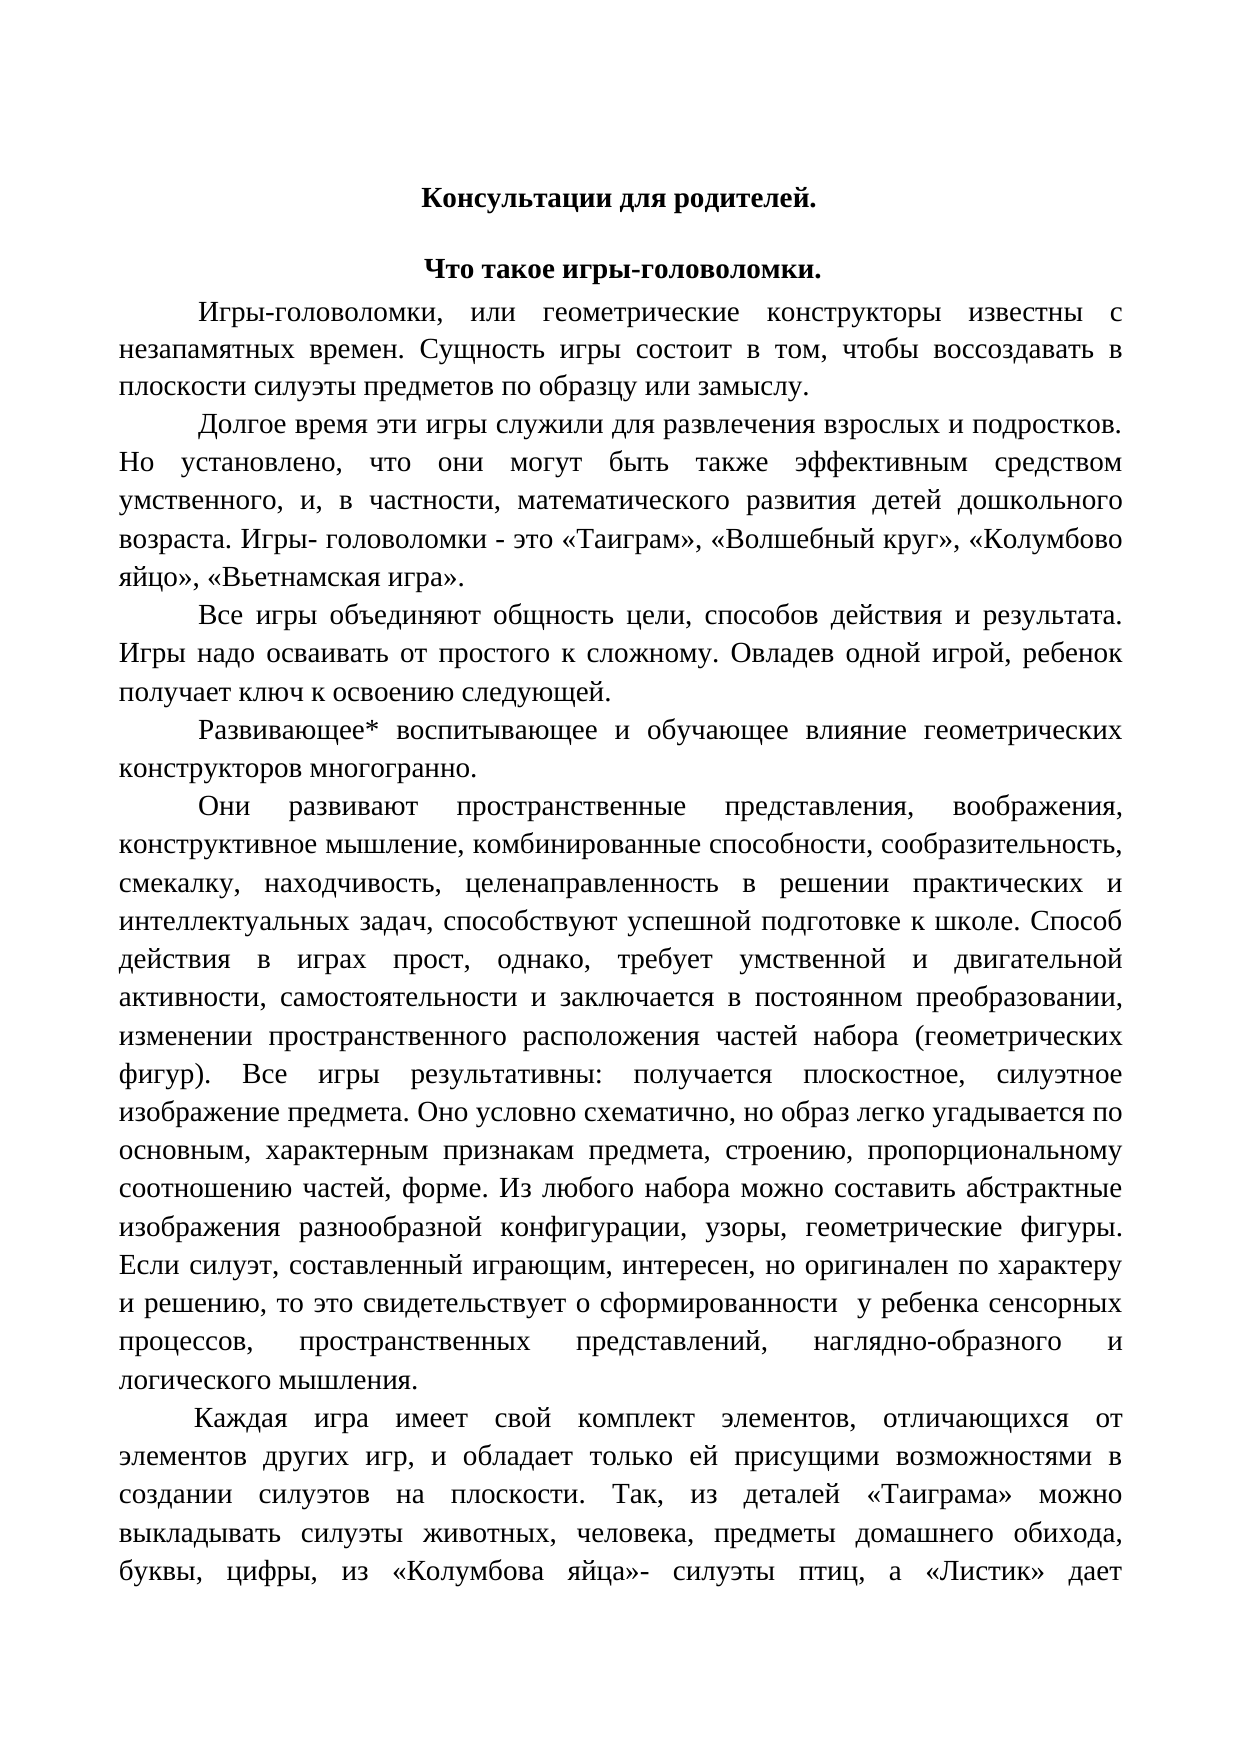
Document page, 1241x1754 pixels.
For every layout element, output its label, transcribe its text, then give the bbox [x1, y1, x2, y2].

text Долгое время эти игры служили для развлечения взрослых и подростков. Но установлено, что они могут быть также эффективным средством умственного, и, в частности, математического развития детей дошкольного возраста. Игры- головоломки - это «Таиграм», «Волшебный круг», «Колумбово яйцо», «Вьетнамская игра». [119, 403, 1123, 594]
text Все игры объединяют общность цели, способов действия и результата. Игры надо осваивать от простого к сложному. Овладев одной игрой, ребенок получает ключ к освоению следующей. [119, 594, 1123, 709]
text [119, 1397, 1123, 1588]
text Они развивают пространственные представления, воображения, конструктивное мышление, комбинированные способности, сообразительность, смекалку, находчивость, целенаправленность в решении практических и интеллектуальных задач, способствуют успешной подготовке к школе. Способ действия в играх прост, однако, требует умственной и двигательной активности, самостоятельности и заключается в постоянном преобразовании, изменении пространственного расположения частей набора (геометрических фигур). Все игры результативны: получается плоскостное, силуэтное изображение предмета. Оно условно схематично, но образ легко угадывается по основным, характерным признакам предмета, строению, пропорциональному соотношению частей, форме. Из любого набора можно составить абстрактные изображения разнообразной конфигурации, узоры, геометрические фигуры. Если силуэт, составленный играющим, интересен, но оригинален по характеру и решению, то это свидетельствует о сформированности у ребенка сенсорных процессов, пространственных представлений, наглядно-образного и логического мышления. [119, 785, 1123, 1397]
text Что такое игры-головоломки. [112, 221, 1126, 292]
text Консультации для родителей. [112, 150, 1126, 221]
text Игры-головоломки, или геометрические конструкторы известны с незапамятных времен. Сущность игры состоит в том, чтобы воссоздавать в плоскости силуэты предметов по образцу или замыслу. [119, 292, 1123, 403]
text Развивающее* воспитывающее и обучающее влияние геометрических конструкторов многогранно. [119, 709, 1123, 785]
